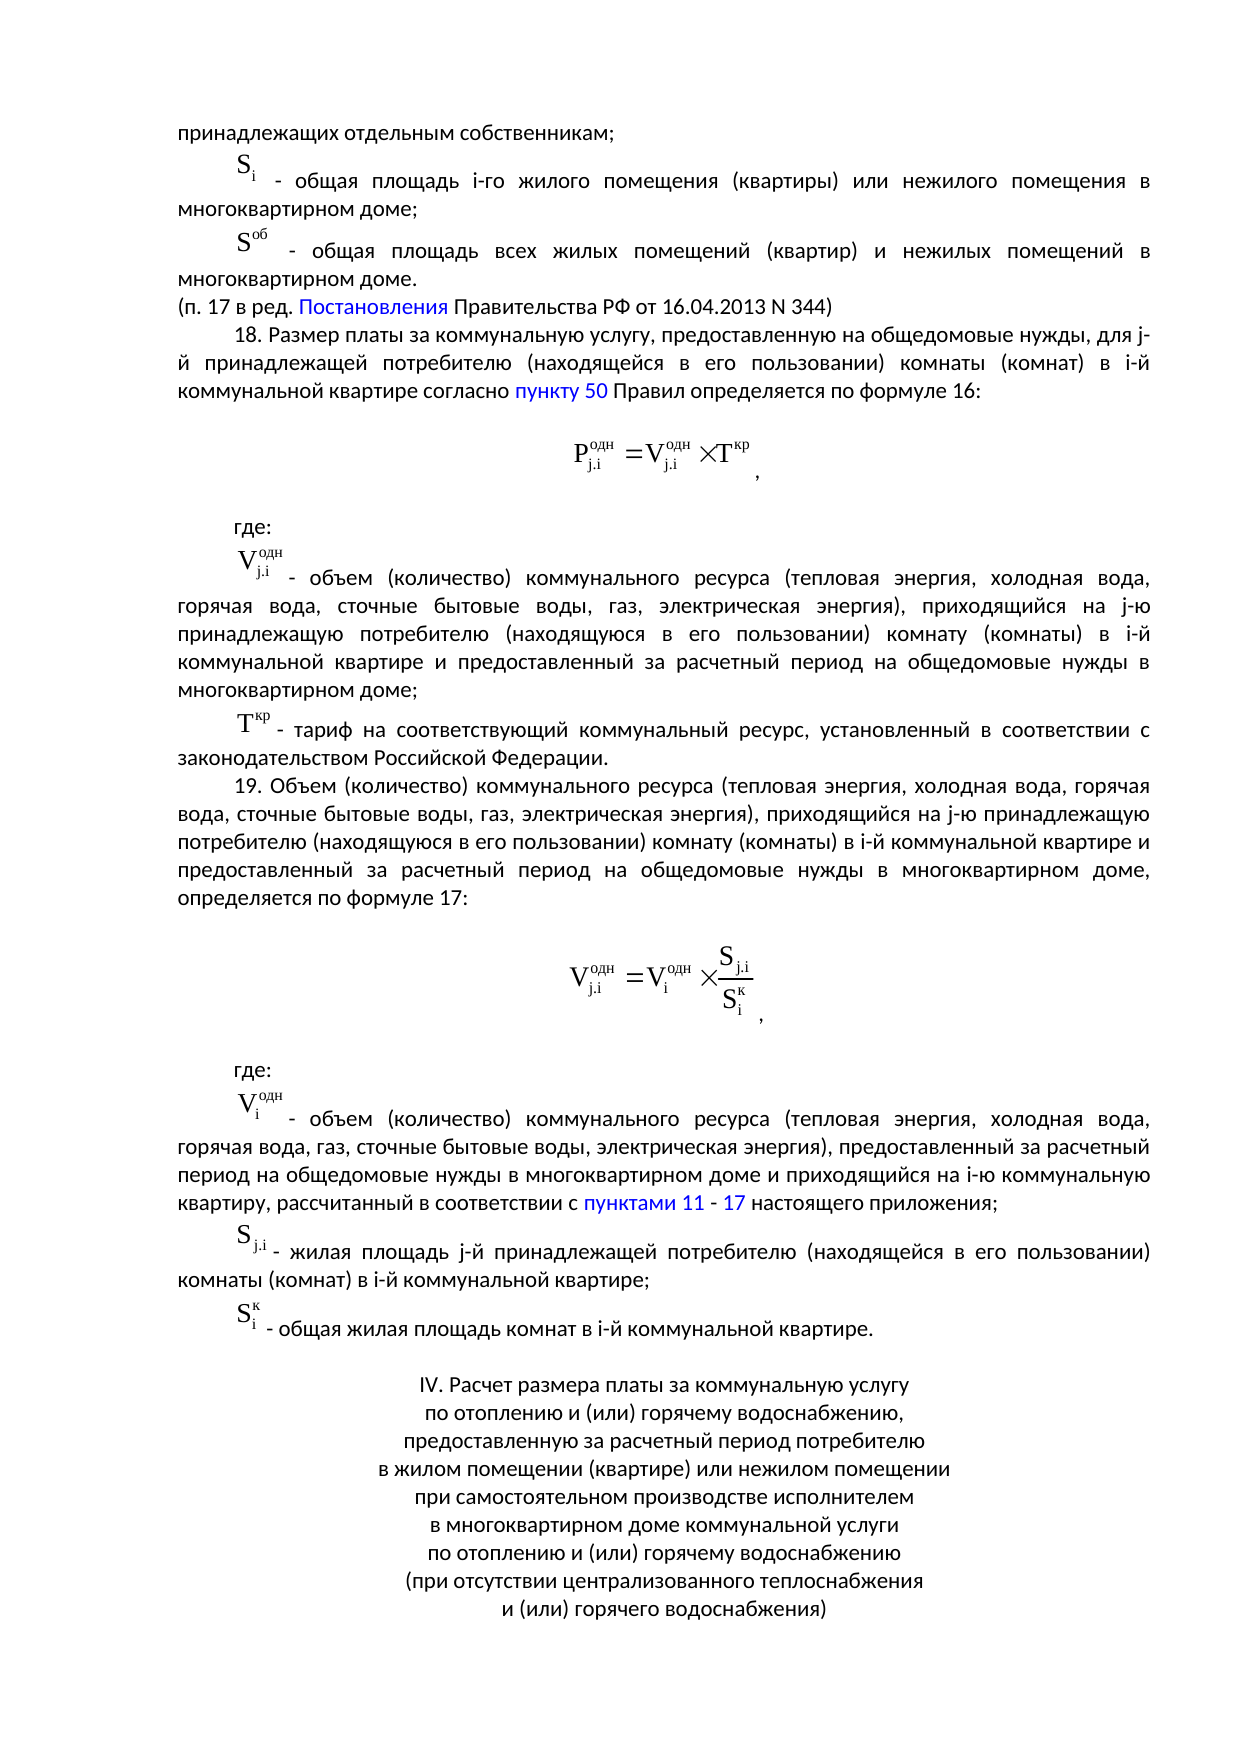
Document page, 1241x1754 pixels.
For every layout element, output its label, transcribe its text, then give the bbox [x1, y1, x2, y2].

text где: [177, 1055, 1152, 1083]
text в жилом помещении (квартире) или нежилом помещении [177, 1454, 1152, 1482]
text - общая площадь всех жилых помещений (квартир) и нежилых помещений в многоквартирном доме. [177, 222, 1152, 292]
text при самостоятельном производстве исполнителем [177, 1482, 1152, 1510]
text предоставленную за расчетный период потребителю [177, 1426, 1152, 1454]
text 18. Размер платы за коммунальную услугу, предоставленную на общедомовые нужды, для j-й принадлежащей потребителю (находящейся в его пользовании) комнаты (комнат) в i-й коммунальной квартире согласно пункту 50 Правил определяется по формуле 16: [177, 320, 1152, 404]
text и (или) горячего водоснабжения) [177, 1594, 1152, 1622]
text по отоплению и (или) горячему водоснабжению [177, 1538, 1152, 1566]
text - жилая площадь j-й принадлежащей потребителю (находящейся в его пользовании) комнаты (комнат) в i-й коммунальной квартире; [177, 1216, 1152, 1293]
text - объем (количество) коммунального ресурса (тепловая энергия, холодная вода, горячая вода, сточные бытовые воды, газ, электрическая энергия), приходящийся на j-ю принадлежащую потребителю (находящуюся в его пользовании) комнату (комнаты) в i-й коммунальной квартире и предоставленный за расчетный период на общедомовые нужды в многоквартирном доме; [177, 540, 1152, 703]
text в многоквартирном доме коммунальной услуги [177, 1510, 1152, 1538]
text - объем (количество) коммунального ресурса (тепловая энергия, холодная вода, горячая вода, газ, сточные бытовые воды, электрическая энергия), предоставленный за расчетный период на общедомовые нужды в многоквартирном доме и приходящийся на i-ю коммунальную квартиру, рассчитанный в соответствии с пунктами 11 - 17 настоящего приложения; [177, 1083, 1152, 1216]
text - общая жилая площадь комнат в i-й коммунальной квартире. [177, 1293, 1152, 1342]
text - общая площадь i-го жилого помещения (квартиры) или нежилого помещения в многоквартирном доме; [177, 146, 1152, 222]
text 19. Объем (количество) коммунального ресурса (тепловая энергия, холодная вода, горячая вода, сточные бытовые воды, газ, электрическая энергия), приходящийся на j-ю принадлежащую потребителю (находящуюся в его пользовании) комнату (комнаты) в i-й коммунальной квартире и предоставленный за расчетный период на общедомовые нужды в многоквартирном доме, определяется по формуле 17: [177, 771, 1152, 911]
text IV. Расчет размера платы за коммунальную услугу [177, 1370, 1152, 1398]
text - тариф на соответствующий коммунальный ресурс, установленный в соответствии с законодательством Российской Федерации. [177, 703, 1152, 771]
text , [177, 939, 1152, 1027]
text , [177, 432, 1152, 484]
text (п. 17 в ред. Постановления Правительства РФ от 16.04.2013 N 344) [177, 292, 1152, 320]
text по отоплению и (или) горячему водоснабжению, [177, 1398, 1152, 1426]
text где: [177, 512, 1152, 540]
text (при отсутствии централизованного теплоснабжения [177, 1566, 1152, 1594]
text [177, 118, 1152, 146]
